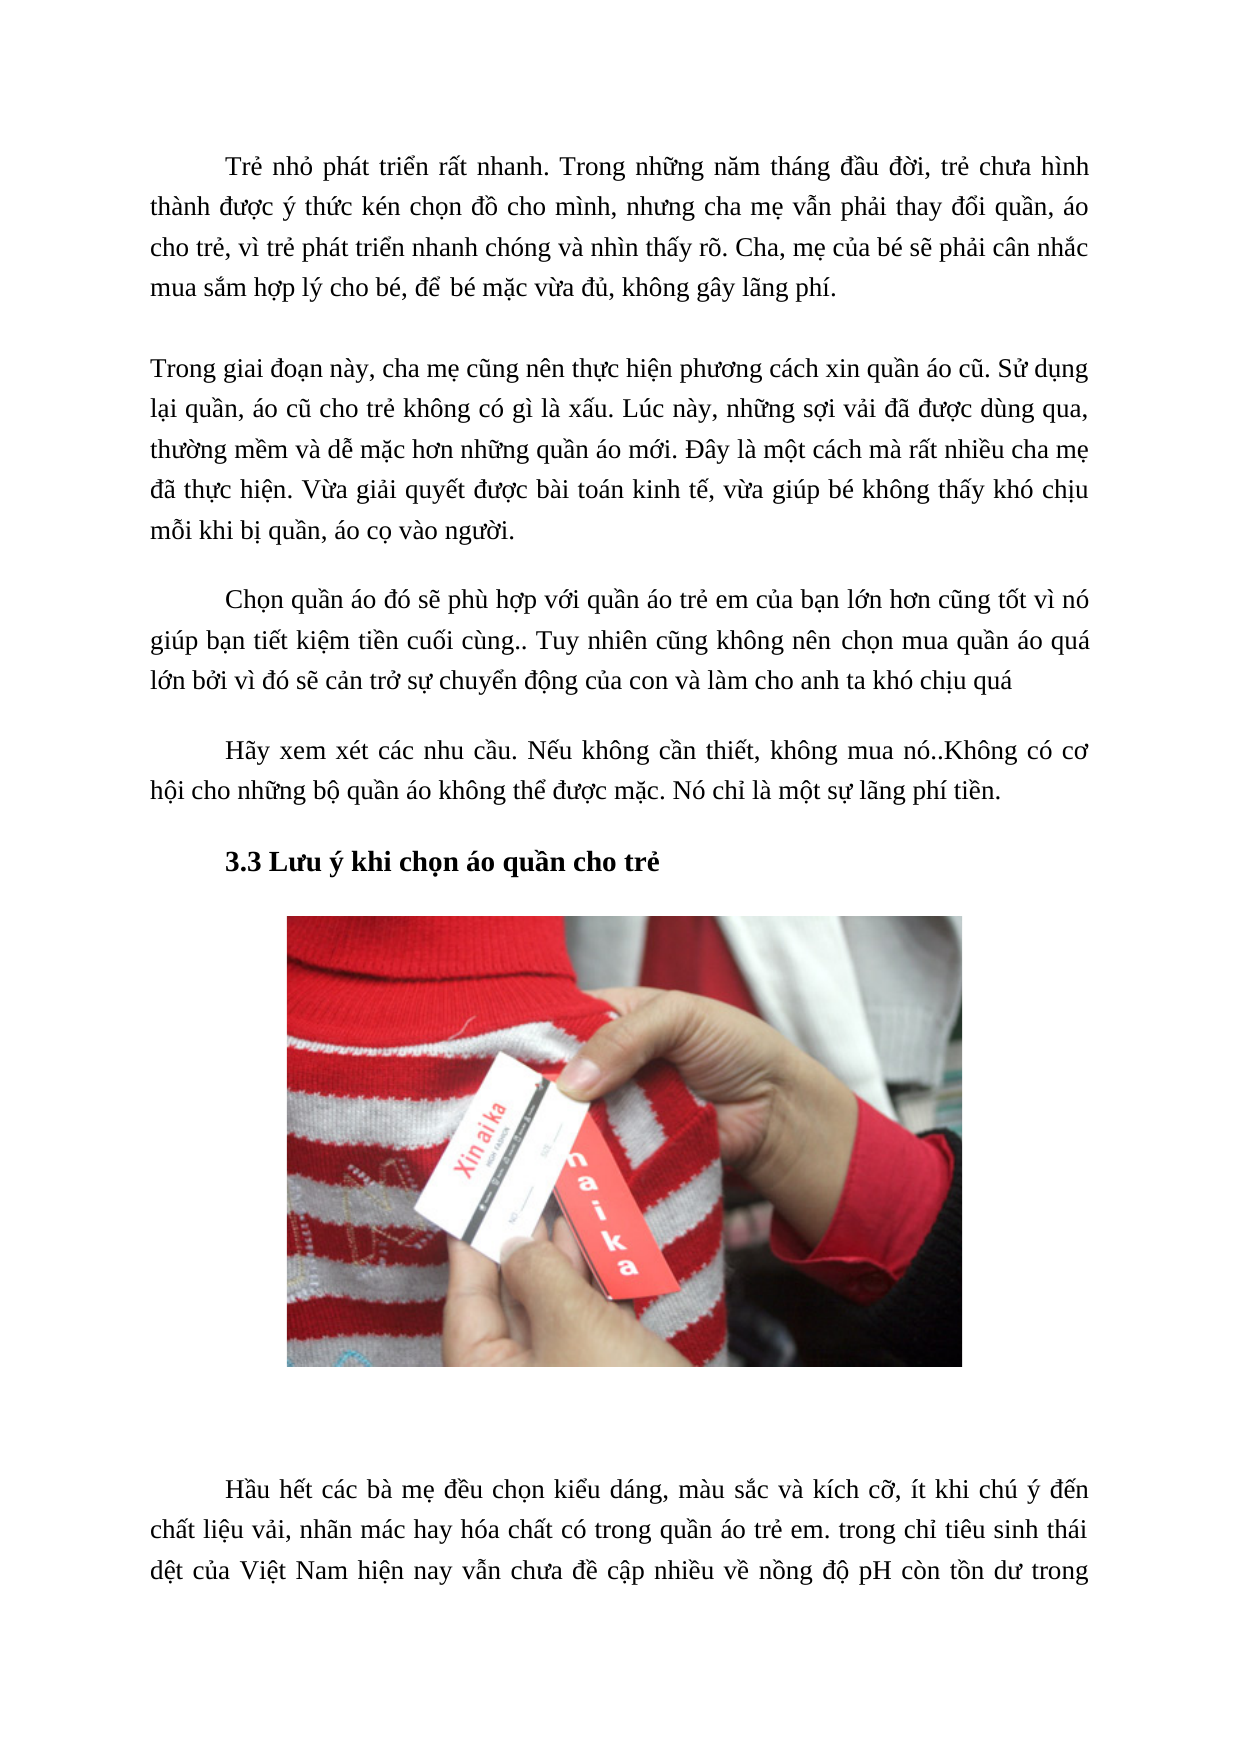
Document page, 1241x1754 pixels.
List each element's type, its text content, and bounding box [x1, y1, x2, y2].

text 3.3 Lưu ý khi chọn áo quần cho trẻ [150, 844, 1090, 877]
text Chọn quần áo đó sẽ phù hợp với quần áo trẻ em của bạn lớn hơn cũng tốt vì nó giúp bạn tiết kiệm tiền cuối cùng.. Tuy nhiên cũng không nên chọn mua quần áo quá lớn bởi vì đó sẽ cản trở sự chuyển động của con và làm cho anh ta khó chịu quá [150, 583, 1090, 695]
text Hãy xem xét các nhu cầu. Nếu không cần thiết, không mua nó..Không có cơ hội cho những bộ quần áo không thể được mặc. Nó chỉ là một sự lãng phí tiền. [150, 734, 1090, 805]
picture [286, 916, 963, 1367]
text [150, 1473, 1090, 1585]
text Trẻ nhỏ phát triển rất nhanh. Trong những năm tháng đầu đời, trẻ chưa hình thành được ý thức kén chọn đồ cho mình, nhưng cha mẹ vẫn phải thay đổi quần, áo cho trẻ, vì trẻ phát triển nhanh chóng và nhìn thấy rõ. Cha, mẹ của bé sẽ phải cân nhắc mua sắm hợp lý cho bé, để bé mặc vừa đủ, không gây lãng phí. Trong giai đoạn này, cha mẹ cũng nên thực hiện phương cách xin quần áo cũ. Sử dụng lại quần, áo cũ cho trẻ không có gì là xấu. Lúc này, những sợi vải đã được dùng qua, thường mềm và dễ mặc hơn những quần áo mới. Đây là một cách mà rất nhiều cha mẹ đã thực hiện. Vừa giải quyết được bài toán kinh tế, vừa giúp bé không thấy khó chịu mỗi khi bị quần, áo cọ vào người. [150, 150, 1090, 545]
